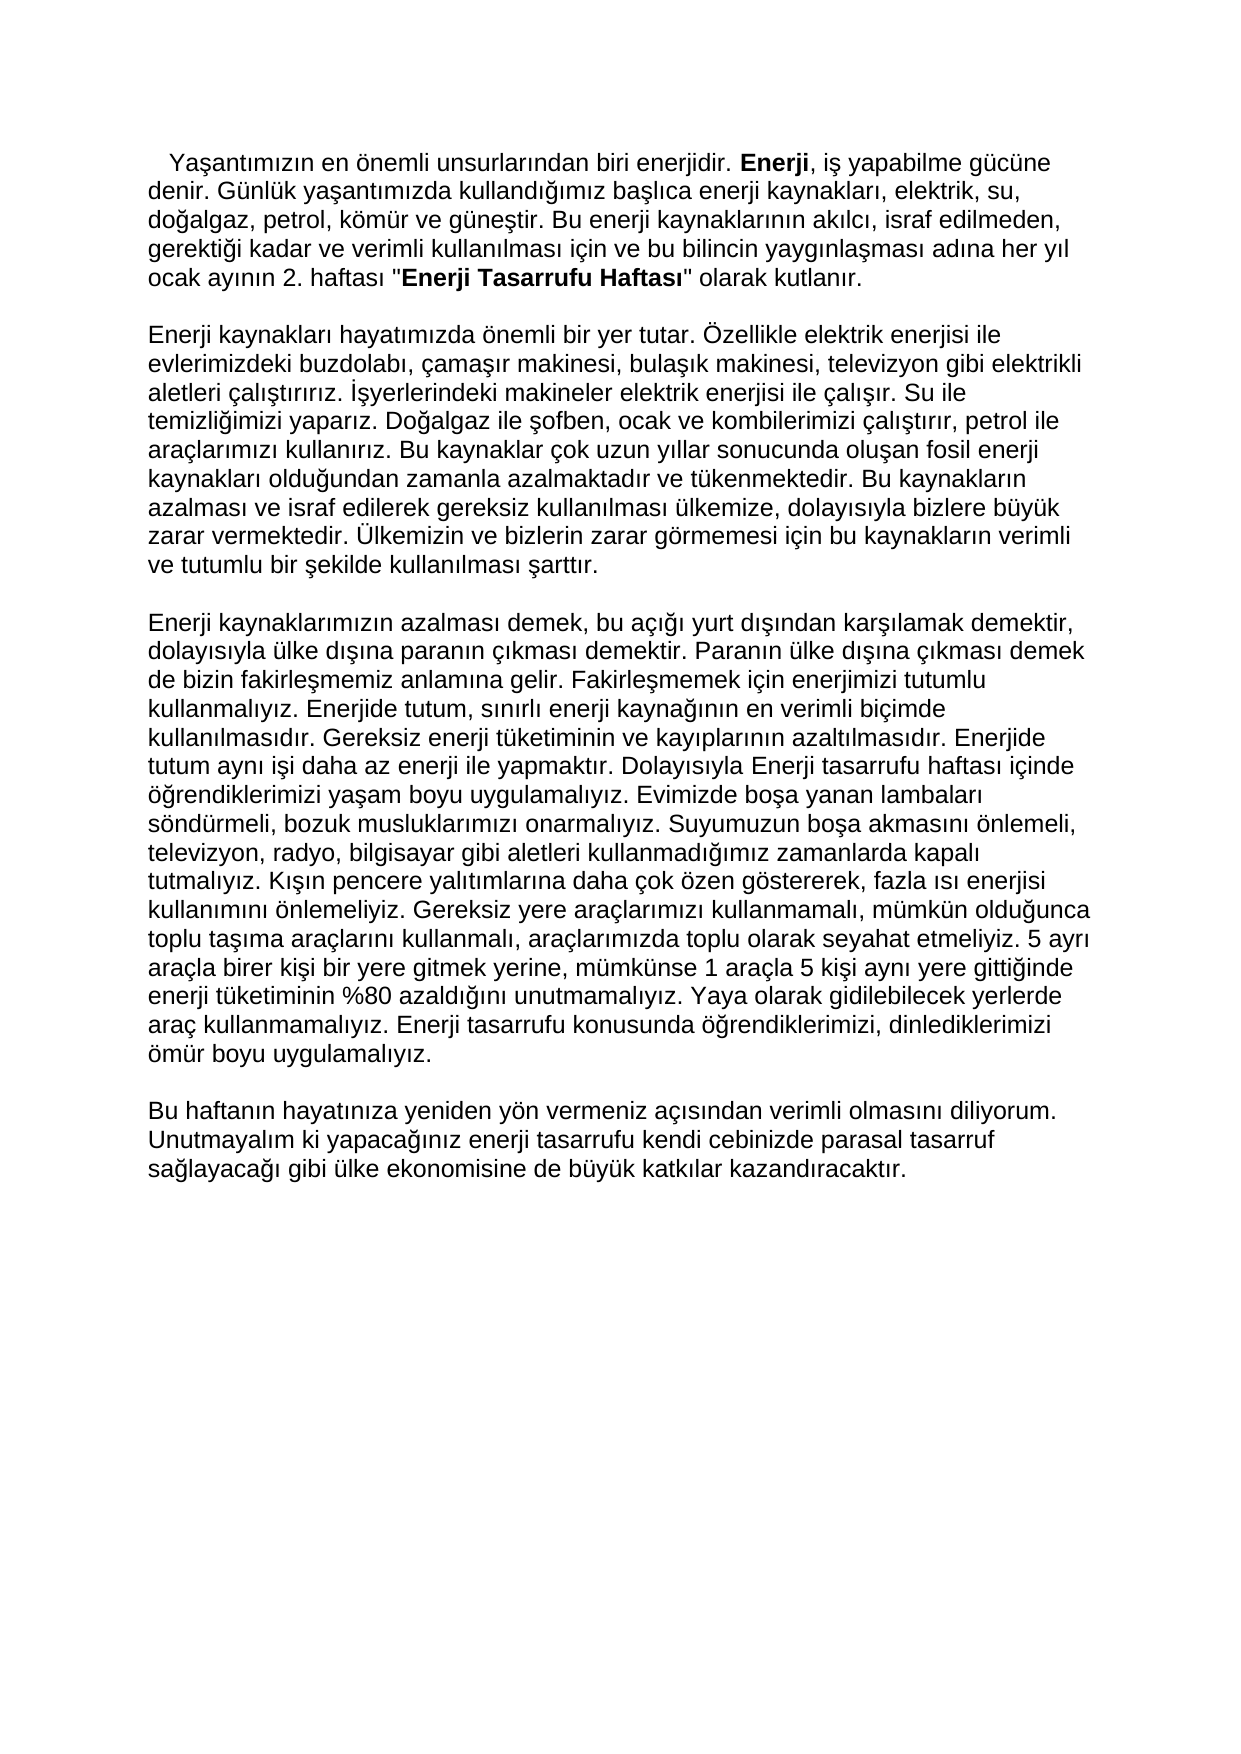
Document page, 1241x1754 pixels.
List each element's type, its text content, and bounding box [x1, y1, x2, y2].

text Enerji kaynaklarımızın azalması demek, bu açığı yurt dışından karşılamak demektir, dolayısıyla ülke dışına paranın çıkması demektir. Paranın ülke dışına çıkması demek de bizin fakirleşmemiz anlamına gelir. Fakirleşmemek için enerjimizi tutumlu kullanmalıyız. Enerjide tutum, sınırlı enerji kaynağının en verimli biçimde kullanılmasıdır. Gereksiz enerji tüketiminin ve kayıplarının azaltılmasıdır. Enerjide tutum aynı işi daha az enerji ile yapmaktır. Dolayısıyla Enerji tasarrufu haftası içinde öğrendiklerimizi yaşam boyu uygulamalıyız. Evimizde boşa yanan lambaları söndürmeli, bozuk musluklarımızı onarmalıyız. Suyumuzun boşa akmasını önlemeli, televizyon, radyo, bilgisayar gibi aletleri kullanmadığımız zamanlarda kapalı tutmalıyız. Kışın pencere yalıtımlarına daha çok özen göstererek, fazla ısı enerjisi kullanımını önlemeliyiz. Gereksiz yere araçlarımızı kullanmamalı, mümkün olduğunca toplu taşıma araçlarını kullanmalı, araçlarımızda toplu olarak seyahat etmeliyiz. 5 ayrı araçla birer kişi bir yere gitmek yerine, mümkünse 1 araçla 5 kişi aynı yere gittiğinde enerji tüketiminin %80 azaldığını unutmamalıyız. Yaya olarak gidilebilecek yerlerde araç kullanmamalıyız. Enerji tasarrufu konusunda öğrendiklerimizi, dinlediklerimizi ömür boyu uygulamalıyız. [148, 608, 1093, 1068]
text Enerji kaynakları hayatımızda önemli bir yer tutar. Özellikle elektrik enerjisi ile evlerimizdeki buzdolabı, çamaşır makinesi, bulaşık makinesi, televizyon gibi elektrikli aletleri çalıştırırız. İşyerlerindeki makineler elektrik enerjisi ile çalışır. Su ile temizliğimizi yaparız. Doğalgaz ile şofben, ocak ve kombilerimizi çalıştırır, petrol ile araçlarımızı kullanırız. Bu kaynaklar çok uzun yıllar sonucunda oluşan fosil enerji kaynakları olduğundan zamanla azalmaktadır ve tükenmektedir. Bu kaynakların azalması ve israf edilerek gereksiz kullanılması ülkemize, dolayısıyla bizlere büyük zarar vermektedir. Ülkemizin ve bizlerin zarar görmemesi için bu kaynakların verimli ve tutumlu bir şekilde kullanılması şarttır. [148, 320, 1093, 579]
text Bu haftanın hayatınıza yeniden yön vermeniz açısından verimli olmasını diliyorum. Unutmayalım ki yapacağınız enerji tasarrufu kendi cebinizde parasal tasarruf sağlayacağı gibi ülke ekonomisine de büyük katkılar kazandıracaktır. [148, 1096, 1093, 1183]
text Yaşantımızın en önemli unsurlarından biri enerjidir. Enerji, iş yapabilme gücüne denir. Günlük yaşantımızda kullandığımız başlıca enerji kaynakları, elektrik, su, doğalgaz, petrol, kömür ve güneştir. Bu enerji kaynaklarının akılcı, israf edilmeden, gerektiği kadar ve verimli kullanılması için ve bu bilincin yaygınlaşması adına her yıl ocak ayının 2. haftası "Enerji Tasarrufu Haftası" olarak kutlanır. [148, 148, 1093, 291]
